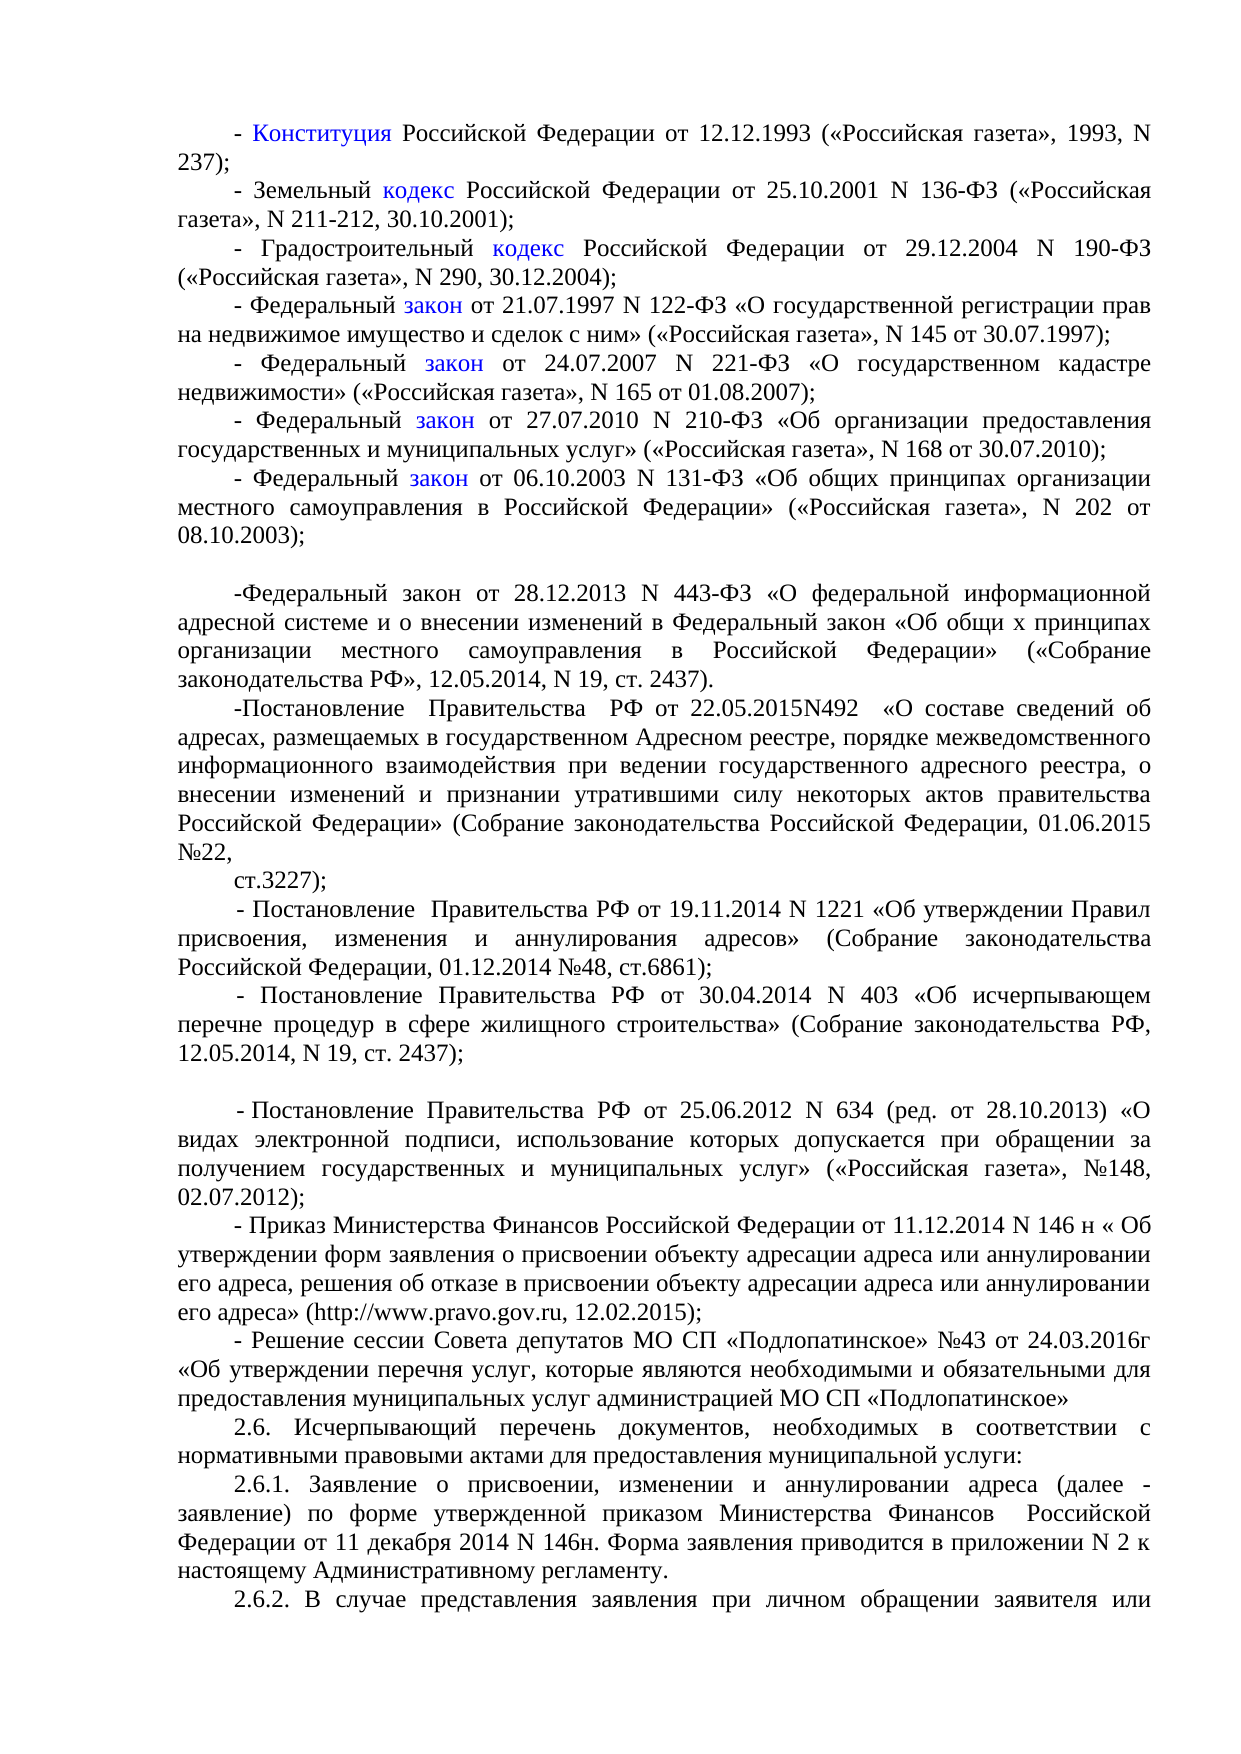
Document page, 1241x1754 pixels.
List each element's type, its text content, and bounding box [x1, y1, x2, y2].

text - Постановление Правительства РФ от 30.04.2014 N 403 «Об исчерпывающем перечне процедур в сфере жилищного строительства» (Собрание законодательства РФ, 12.05.2014, N 19, ст. 2437); [177, 981, 1152, 1067]
text - Приказ Министерства Финансов Российской Федерации от 11.12.2014 N 146 н « Об утверждении форм заявления о присвоении объекту адресации адреса или аннулировании его адреса, решения об отказе в присвоении объекту адресации адреса или аннулировании его адреса» (http://www.pravo.gov.ru, 12.02.2015); [177, 1211, 1152, 1326]
text - Решение сессии Совета депутатов МО СП «Подлопатинское» №43 от 24.03.2016г «Об утверждении перечня услуг, которые являются необходимыми и обязательными для предоставления муниципальных услуг администрацией МО СП «Подлопатинское» [177, 1326, 1152, 1412]
text -Постановление Правительства РФ от 22.05.2015N492 «О составе сведений об адресах, размещаемых в государственном Адресном реестре, порядке межведомственного информационного взаимодействия при ведении государственного адресного реестра, о внесении изменений и признании утратившими силу некоторых актов правительства Российской Федерации» (Собрание законодательства Российской Федерации, 01.06.2015 №22, [177, 693, 1152, 866]
text - Федеральный закон от 21.07.1997 N 122-ФЗ «О государственной регистрации прав на недвижимое имущество и сделок с ним» («Российская газета», N 145 от 30.07.1997); [177, 291, 1152, 348]
text 2.6. Исчерпывающий перечень документов, необходимых в соответствии с нормативными правовыми актами для предоставления муниципальной услуги: [177, 1412, 1152, 1469]
list Постановление Правительства РФ от 25.06.2012 N 634 (ред. от 28.10.2013) «О видах электронной подписи, использование которых допускается при обращении за получением государственных и муниципальных услуг» («Российская газета», №148, 02.07.2012); [177, 1096, 1152, 1211]
text - Градостроительный кодекс Российской Федерации от 29.12.2004 N 190-ФЗ («Российская газета», N 290, 30.12.2004); [177, 233, 1152, 291]
text - Конституция Российской Федерации от 12.12.1993 («Российская газета», 1993, N 237); [177, 118, 1152, 176]
text - Федеральный закон от 24.07.2007 N 221-ФЗ «О государственном кадастре недвижимости» («Российская газета», N 165 от 01.08.2007); [177, 348, 1152, 406]
text 2.6.1. Заявление о присвоении, изменении и аннулировании адреса (далее - заявление) по форме утвержденной приказом Министерства Финансов Российской Федерации от 11 декабря 2014 N 146н. Форма заявления приводится в приложении N 2 к настоящему Административному регламенту. [177, 1469, 1152, 1584]
text - Федеральный закон от 06.10.2003 N 131-ФЗ «Об общих принципах организации местного самоуправления в Российской Федерации» («Российская газета», N 202 от 08.10.2003); [177, 463, 1152, 549]
text - Постановление Правительства РФ от 19.11.2014 N 1221 «Об утверждении Правил присвоения, изменения и аннулирования адресов» (Собрание законодательства Российской Федерации, 01.12.2014 №48, ст.6861); [177, 894, 1152, 981]
text - Федеральный закон от 27.07.2010 N 210-ФЗ «Об организации предоставления государственных и муниципальных услуг» («Российская газета», N 168 от 30.07.2010); [177, 406, 1152, 463]
text - Земельный кодекс Российской Федерации от 25.10.2001 N 136-ФЗ («Российская газета», N 211-212, 30.10.2001); [177, 176, 1152, 233]
text -Федеральный закон от 28.12.2013 N 443-ФЗ «О федеральной информационной адресной системе и о внесении изменений в Федеральный закон «Об общи х принципах организации местного самоуправления в Российской Федерации» («Собрание законодательства РФ», 12.05.2014, N 19, ст. 2437). [177, 578, 1152, 693]
text ст.3227); [177, 866, 1152, 894]
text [177, 1584, 1152, 1613]
